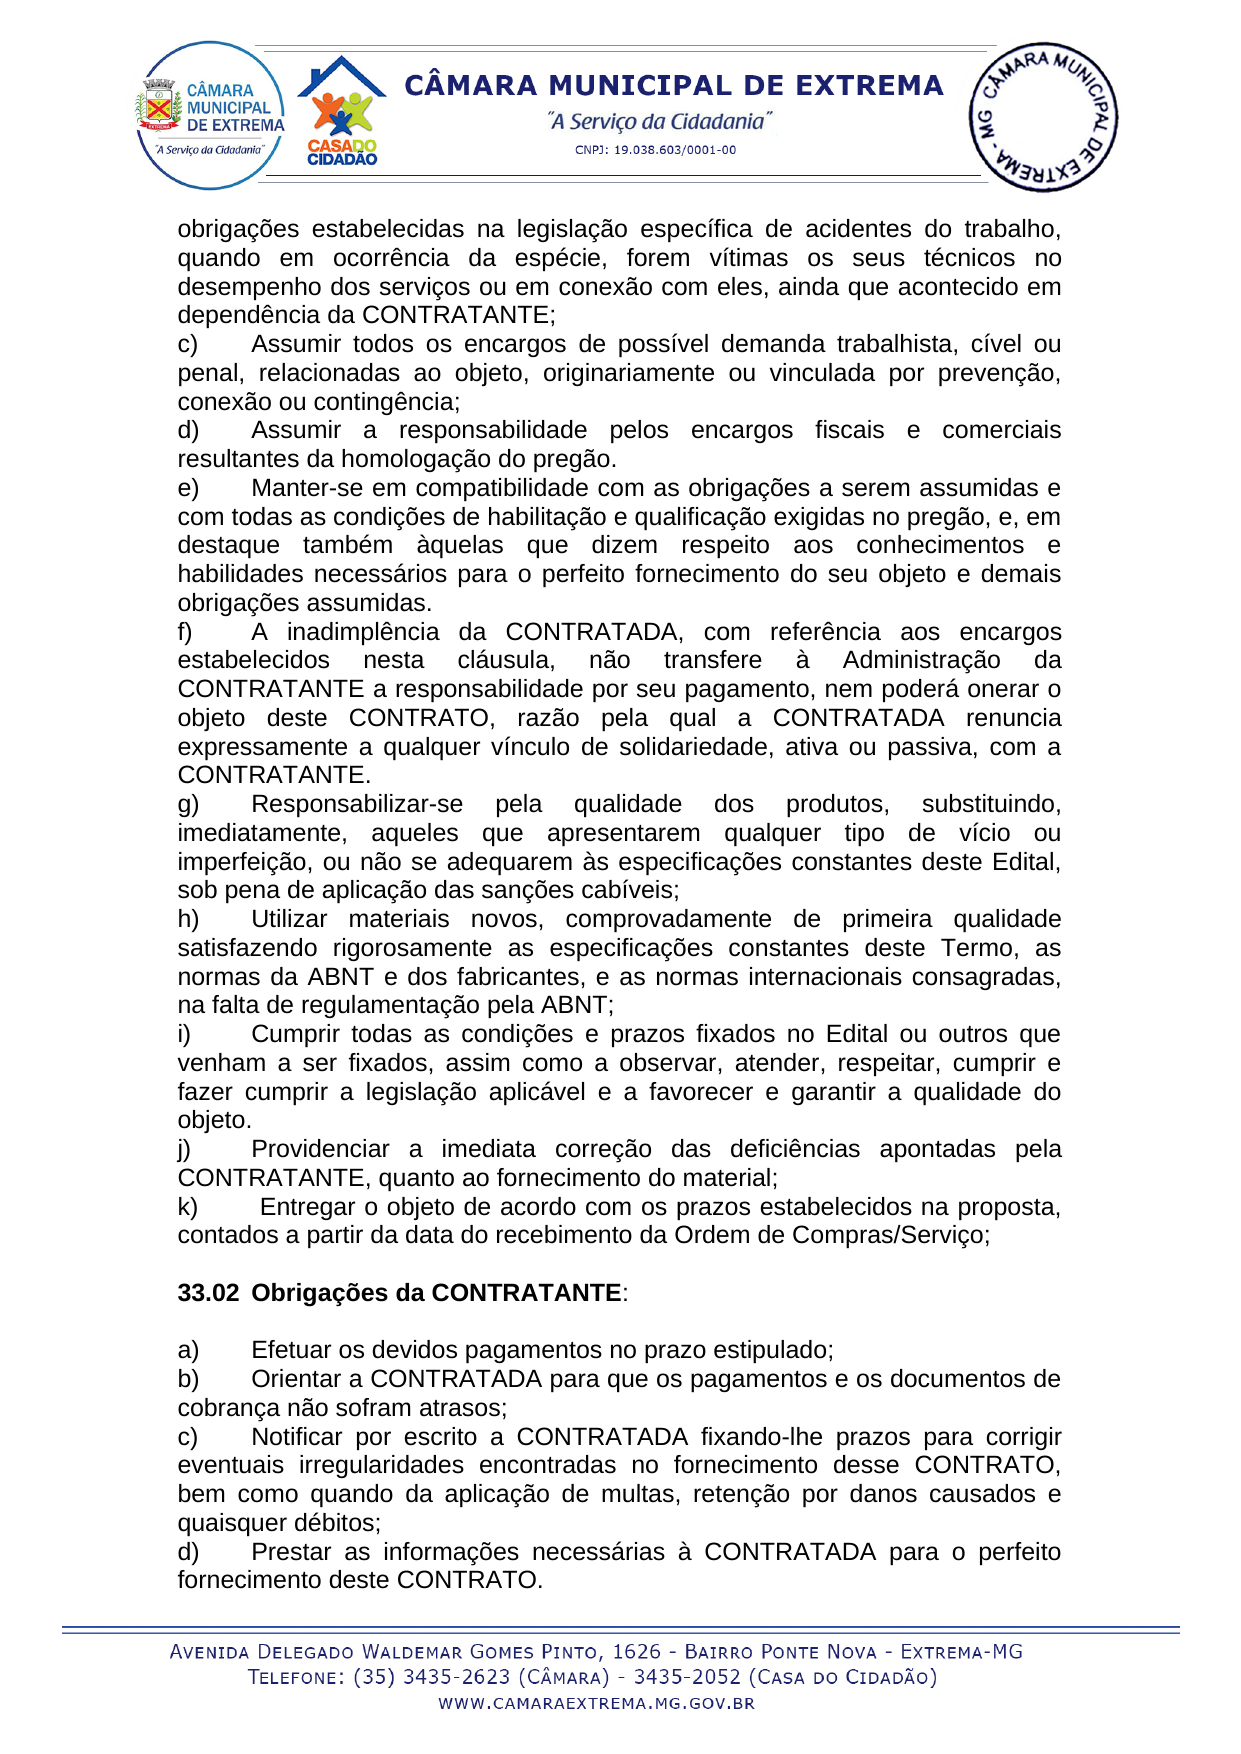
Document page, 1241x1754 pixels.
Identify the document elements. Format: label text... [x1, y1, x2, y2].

text f) A inadimplência da CONTRATADA, com referência aos encargos estabelecidos nesta cláusula, não transfere à Administração da CONTRATANTE a responsabilidade por seu pagamento, nem poderá onerar o objeto deste CONTRATO, razão pela qual a CONTRATADA renuncia expressamente a qualquer vínculo de solidariedade, ativa ou passiva, com a CONTRATANTE. [177, 616, 1063, 789]
text g) Responsabilizar-se pela qualidade dos produtos, substituindo, imediatamente, aqueles que apresentarem qualquer tipo de vício ou imperfeição, ou não se adequarem às especificações constantes deste Edital, sob pena de aplicação das sanções cabíveis; [177, 789, 1063, 904]
text d) Prestar as informações necessárias à CONTRATADA para o perfeito fornecimento deste CONTRATO. [177, 1536, 1063, 1594]
picture [46, 1615, 1194, 1724]
text i) Cumprir todas as condições e prazos fixados no Edital ou outros que venham a ser fixados, assim como a observar, atender, respeitar, cumprir e fazer cumprir a legislação aplicável e a favorecer e garantir a qualidade do objeto. [177, 1019, 1063, 1134]
text k) Entregar o objeto de acordo com os prazos estabelecidos na proposta, contados a partir da data do recebimento da Ordem de Compras/Serviço; [177, 1191, 1063, 1249]
text e) Manter-se em compatibilidade com as obrigações a serem assumidas e com todas as condições de habilitação e qualificação exigidas no pregão, e, em destaque também àquelas que dizem respeito aos conhecimentos e habilidades necessários para o perfeito fornecimento do seu objeto e demais obrigações assumidas. [177, 473, 1063, 616]
text b) Orientar a CONTRATADA para que os pagamentos e os documentos de cobrança não sofram atrasos; [177, 1364, 1063, 1421]
text 33.02 Obrigações da CONTRATANTE: [177, 1278, 1063, 1306]
picture [124, 30, 1123, 221]
text j) Providenciar a imediata correção das deficiências apontadas pela CONTRATANTE, quanto ao fornecimento do material; [177, 1134, 1063, 1191]
text c) Assumir todos os encargos de possível demanda trabalhista, cível ou penal, relacionadas ao objeto, originariamente ou vinculada por prevenção, conexão ou contingência; [177, 329, 1063, 415]
text c) Notificar por escrito a CONTRATADA fixando-lhe prazos para corrigir eventuais irregularidades encontradas no fornecimento desse CONTRATO, bem como quando da aplicação de multas, retenção por danos causados e quaisquer débitos; [177, 1421, 1063, 1536]
text h) Utilizar materiais novos, comprovadamente de primeira qualidade satisfazendo rigorosamente as especificações constantes deste Termo, as normas da ABNT e dos fabricantes, e as normas internacionais consagradas, na falta de regulamentação pela ABNT; [177, 904, 1063, 1019]
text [177, 214, 1063, 329]
text d) Assumir a responsabilidade pelos encargos fiscais e comerciais resultantes da homologação do pregão. [177, 415, 1063, 473]
text a) Efetuar os devidos pagamentos no prazo estipulado; [177, 1335, 1063, 1364]
